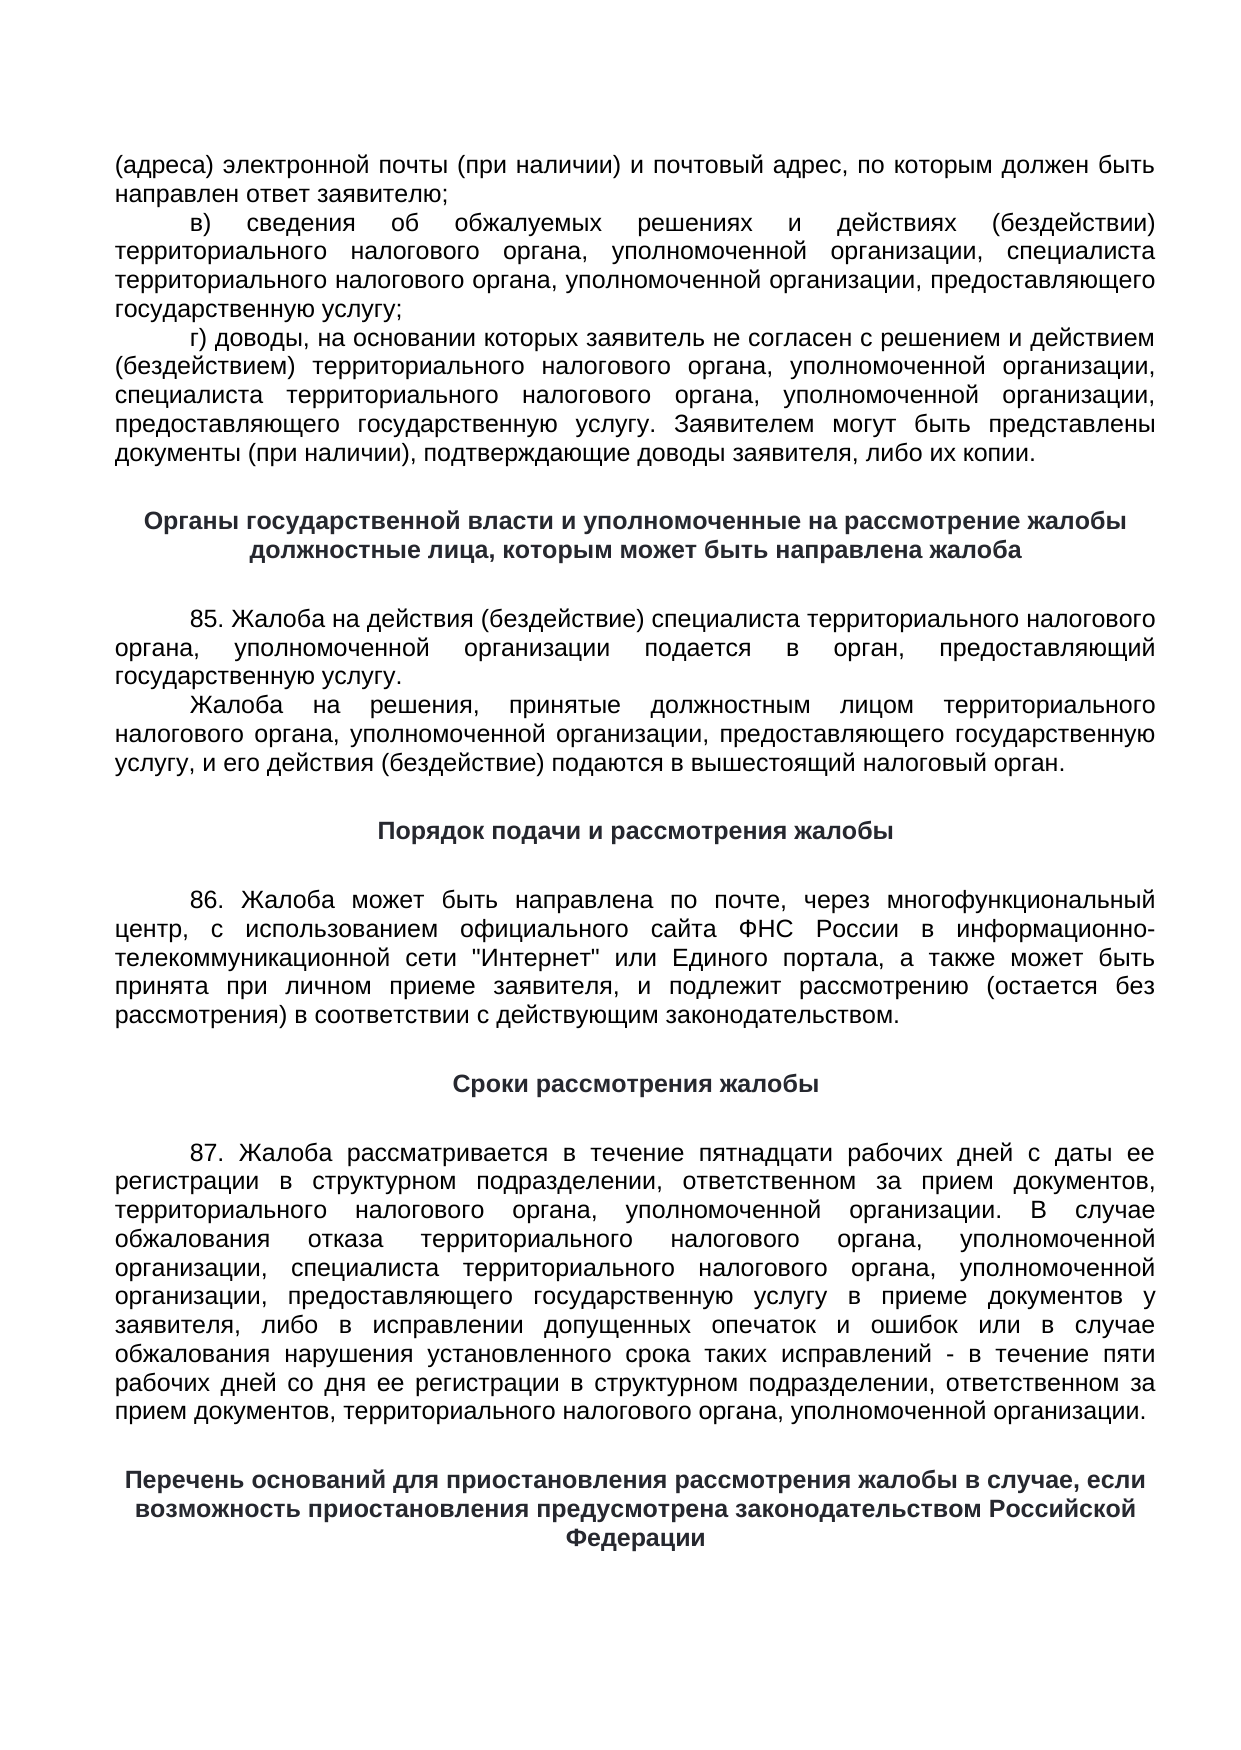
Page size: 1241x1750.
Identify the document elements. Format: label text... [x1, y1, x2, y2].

text г) доводы, на основании которых заявитель не согласен с решением и действием (бездействием) территориального налогового органа, уполномоченной организации, специалиста территориального налогового органа, уполномоченной организации, предоставляющего государственную услугу. Заявителем могут быть представлены документы (при наличии), подтверждающие доводы заявителя, либо их копии. [114, 322, 1157, 466]
subtitle Органы государственной власти и уполномоченные на рассмотрение жалобы должностные лица, которым может быть направлена жалоба [114, 506, 1157, 564]
text 85. Жалоба на действия (бездействие) специалиста территориального налогового органа, уполномоченной организации подается в орган, предоставляющий государственную услугу. [114, 604, 1157, 690]
text в) сведения об обжалуемых решениях и действиях (бездействии) территориального налогового органа, уполномоченной организации, специалиста территориального налогового органа, уполномоченной организации, предоставляющего государственную услугу; [114, 207, 1157, 322]
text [114, 150, 1157, 207]
subtitle Порядок подачи и рассмотрения жалобы [114, 816, 1157, 845]
subtitle Сроки рассмотрения жалобы [114, 1069, 1157, 1097]
subtitle Перечень оснований для приостановления рассмотрения жалобы в случае, если возможность приостановления предусмотрена законодательством Российской Федерации [114, 1465, 1157, 1551]
text 86. Жалоба может быть направлена по почте, через многофункциональный центр, с использованием официального сайта ФНС России в информационно- телекоммуникационной сети "Интернет" или Единого портала, а также может быть принята при личном приеме заявителя, и подлежит рассмотрению (остается без рассмотрения) в соответствии с действующим законодательством. [114, 885, 1157, 1029]
text 87. Жалоба рассматривается в течение пятнадцати рабочих дней с даты ее регистрации в структурном подразделении, ответственном за прием документов, территориального налогового органа, уполномоченной организации. В случае обжалования отказа территориального налогового органа, уполномоченной организации, специалиста территориального налогового органа, уполномоченной организации, предоставляющего государственную услугу в приеме документов у заявителя, либо в исправлении допущенных опечаток и ошибок или в случае обжалования нарушения установленного срока таких исправлений - в течение пяти рабочих дней со дня ее регистрации в структурном подразделении, ответственном за прием документов, территориального налогового органа, уполномоченной организации. [114, 1137, 1157, 1425]
text Жалоба на решения, принятые должностным лицом территориального налогового органа, уполномоченной организации, предоставляющего государственную услугу, и его действия (бездействие) подаются в вышестоящий налоговый орган. [114, 690, 1157, 776]
